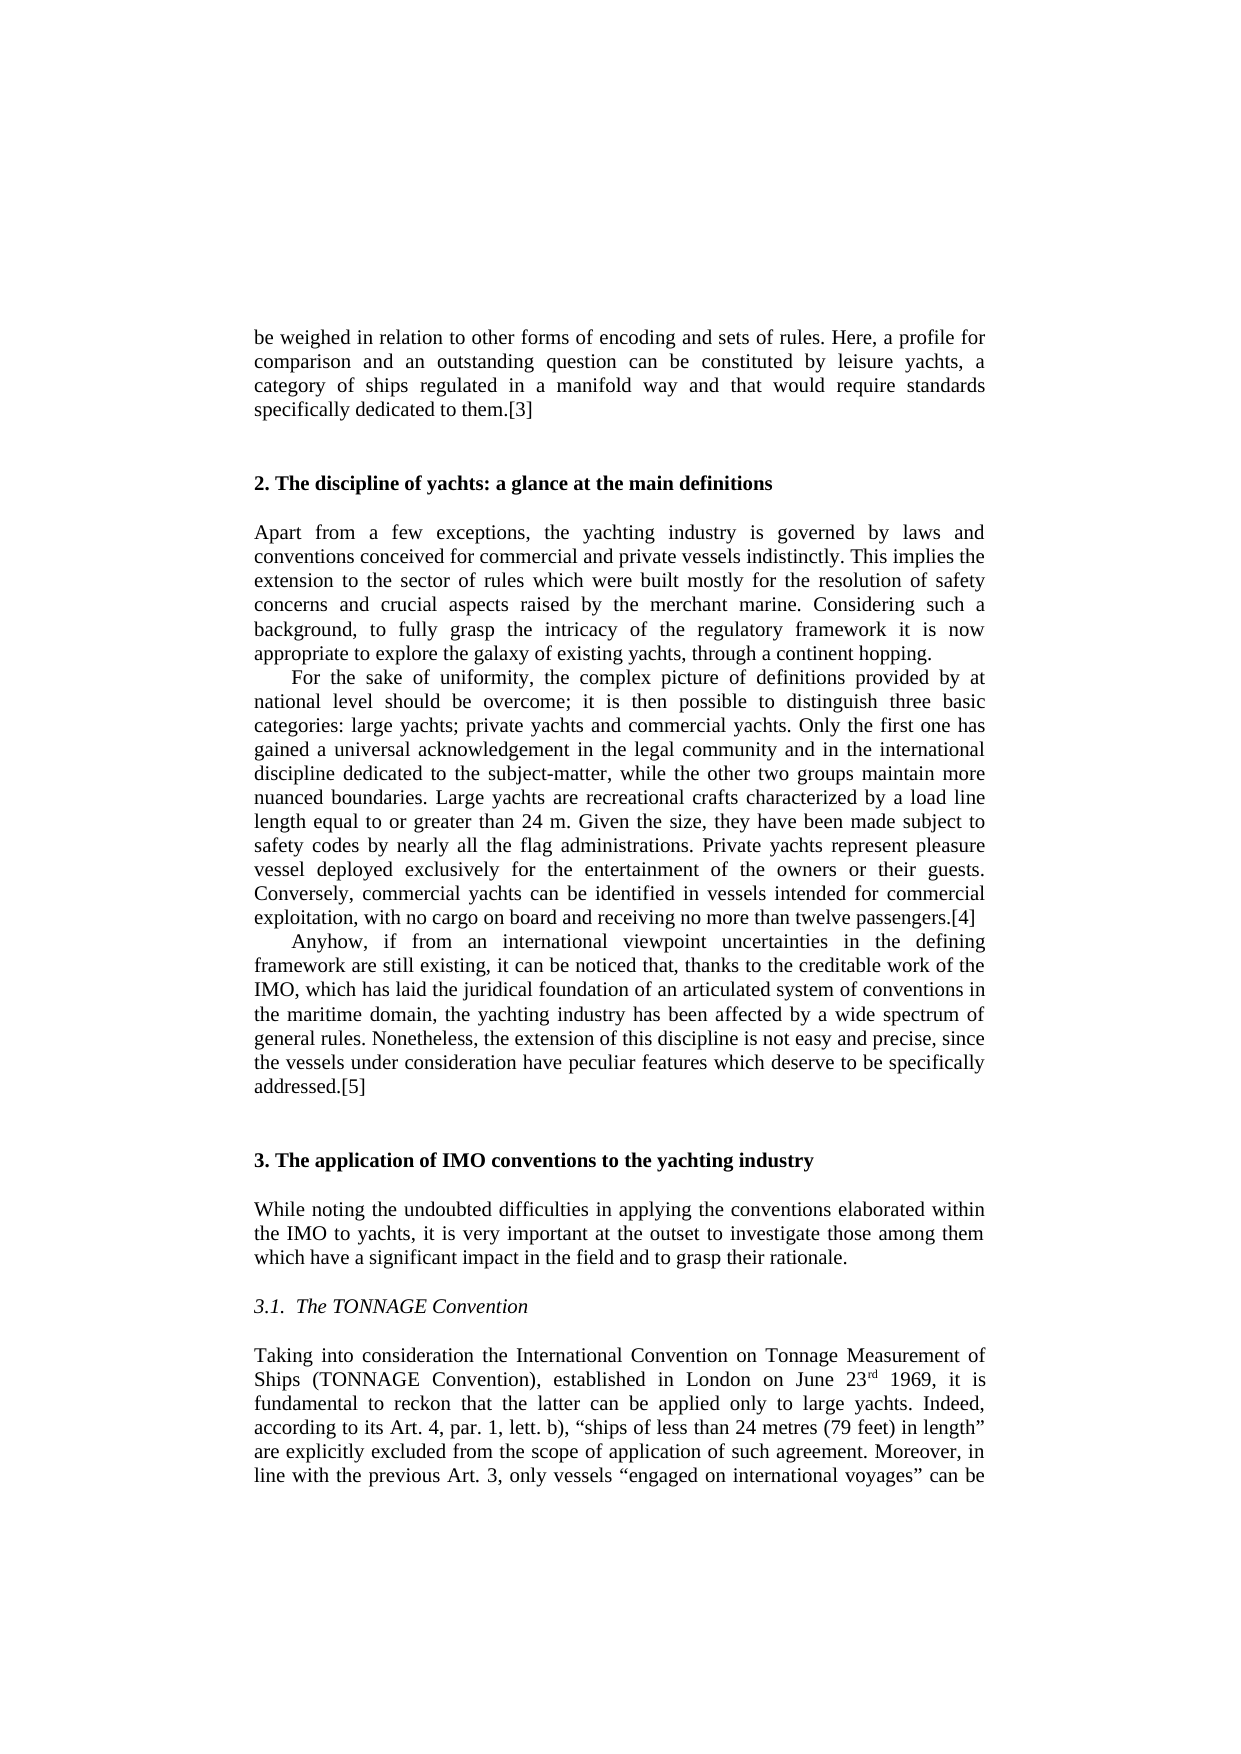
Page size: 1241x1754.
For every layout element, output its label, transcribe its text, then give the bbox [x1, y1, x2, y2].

text For the sake of uniformity, the complex picture of definitions provided by at national level should be overcome; it is then possible to distinguish three basic categories: large yachts; private yachts and commercial yachts. Only the first one has gained a universal acknowledgement in the legal community and in the international discipline dedicated to the subject-matter, while the other two groups maintain more nuanced boundaries. Large yachts are recreational crafts characterized by a load line length equal to or greater than 24 m. Given the size, they have been made subject to safety codes by nearly all the flag administrations. Private yachts represent pleasure vessel deployed exclusively for the entertainment of the owners or their guests. Conversely, commercial yachts can be identified in vessels intended for commercial exploitation, with no cargo on board and receiving no more than twelve passengers.[4] [254, 664, 986, 929]
subtitle The TONNAGE Convention [254, 1294, 986, 1318]
subtitle The application of IMO conventions to the yachting industry [254, 1148, 986, 1172]
subtitle The discipline of yachts: a glance at the main definitions [254, 471, 986, 495]
text While noting the undoubted difficulties in applying the conventions elaborated within the IMO to yachts, it is very important at the outset to investigate those among them which have a significant impact in the field and to grasp their rationale. [254, 1197, 986, 1269]
text Anyhow, if from an international viewpoint uncertainties in the defining framework are still existing, it can be noticed that, thanks to the creditable work of the IMO, which has laid the juridical foundation of an articulated system of conventions in the maritime domain, the yachting industry has been affected by a wide spectrum of general rules. Nonetheless, the extension of this discipline is not easy and precise, since the vessels under consideration have peculiar features which deserve to be specifically addressed.[5] [254, 929, 986, 1098]
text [254, 1343, 986, 1487]
text Apart from a few exceptions, the yachting industry is governed by laws and conventions conceived for commercial and private vessels indistinctly. This implies the extension to the sector of rules which were built mostly for the resolution of safety concerns and crucial aspects raised by the merchant marine. Considering such a background, to fully grasp the intricacy of the regulatory framework it is now appropriate to explore the galaxy of existing yachts, through a continent hopping. [254, 520, 986, 664]
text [254, 325, 986, 421]
